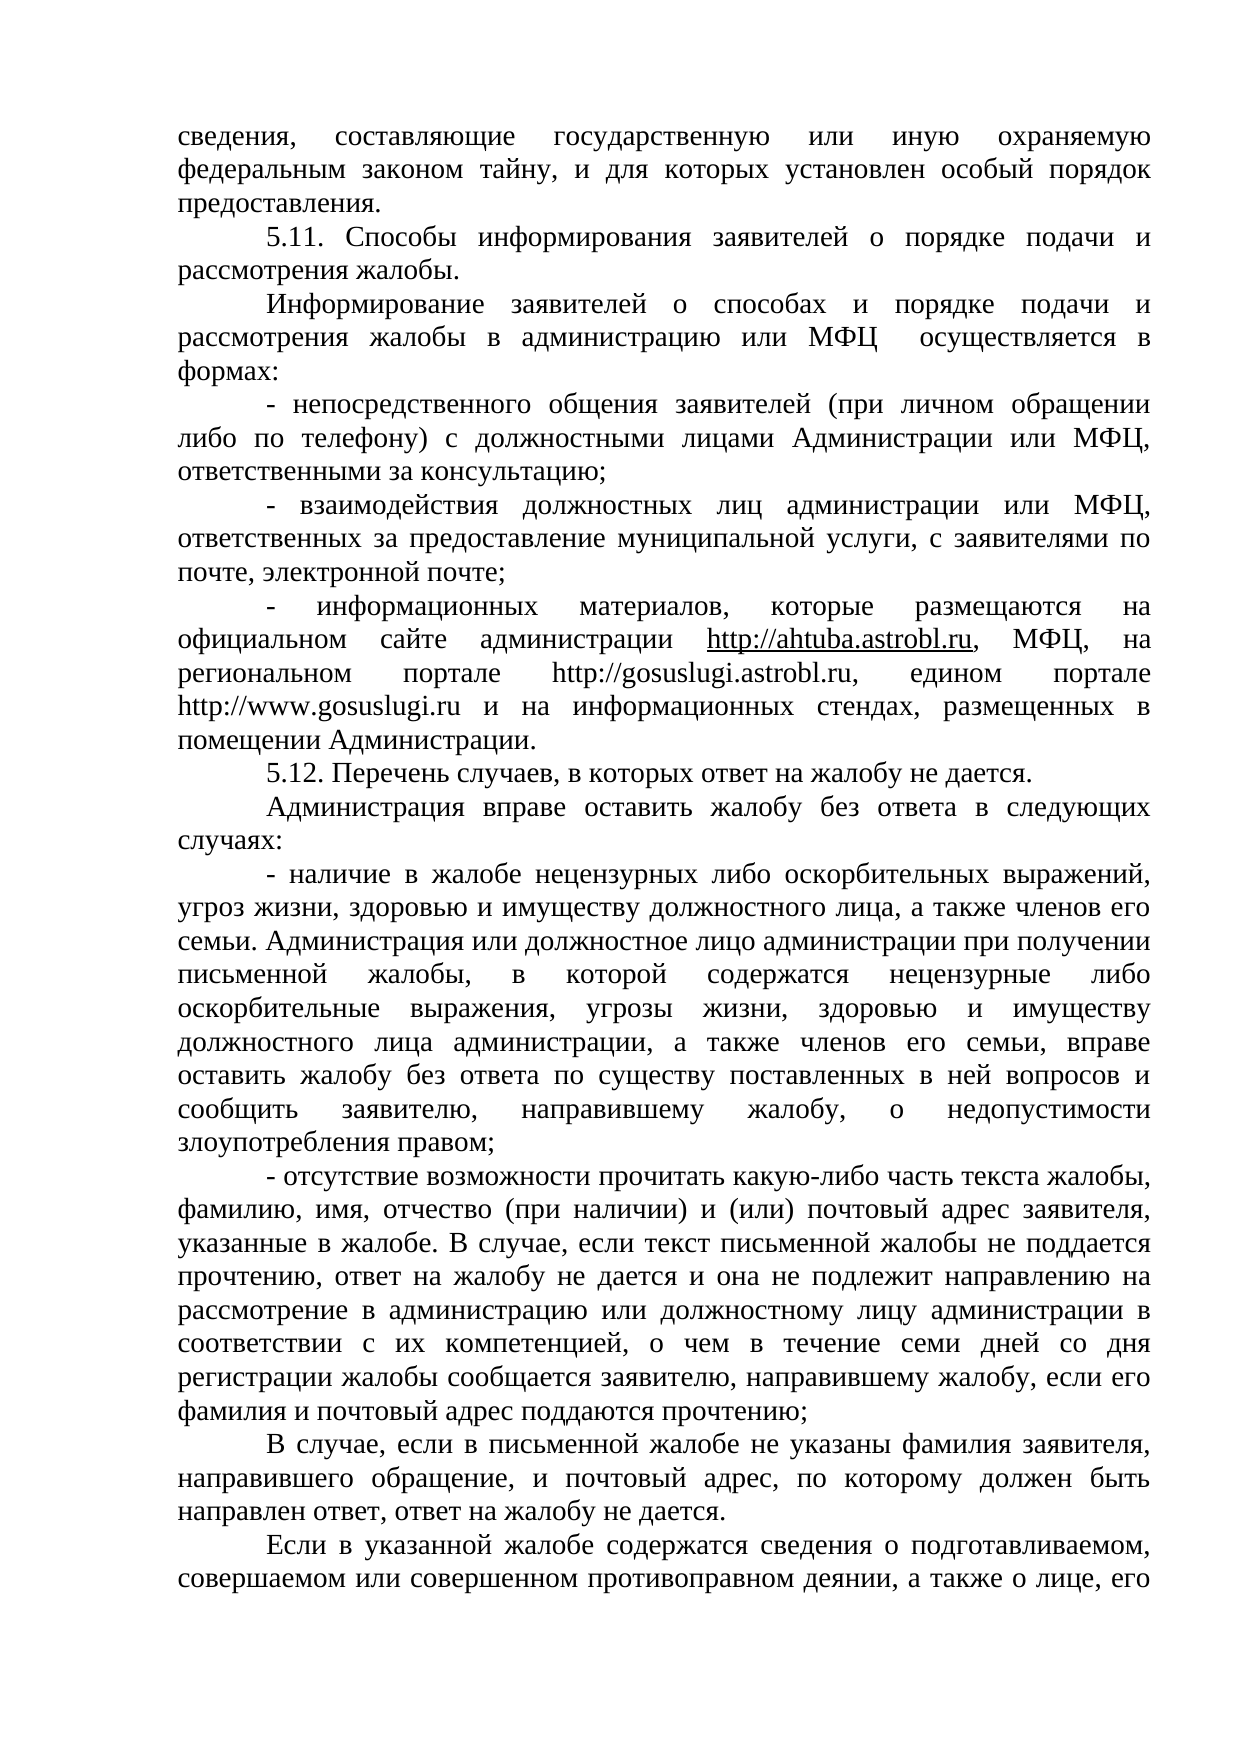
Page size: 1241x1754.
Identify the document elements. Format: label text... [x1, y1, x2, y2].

text Администрация вправе оставить жалобу без ответа в следующих случаях: [177, 789, 1152, 856]
text В случае, если в письменной жалобе не указаны фамилия заявителя, направившего обращение, и почтовый адрес, по которому должен быть направлен ответ, ответ на жалобу не дается. [177, 1426, 1152, 1527]
text - наличие в жалобе нецензурных либо оскорбительных выражений, угроз жизни, здоровью и имуществу должностного лица, а также членов его семьи. Администрация или должностное лицо администрации при получении письменной жалобы, в которой содержатся нецензурные либо оскорбительные выражения, угрозы жизни, здоровью и имуществу должностного лица администрации, а также членов его семьи, вправе оставить жалобу без ответа по существу поставленных в ней вопросов и сообщить заявителю, направившему жалобу, о недопустимости злоупотребления правом; [177, 856, 1152, 1158]
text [177, 118, 1152, 219]
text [177, 1527, 1152, 1594]
text - информационных материалов, которые размещаются на официальном сайте администрации http://ahtuba.astrobl.ru, МФЦ, на региональном портале http://gosuslugi.astrobl.ru, едином портале http://www.gosuslugi.ru и на информационных стендах, размещенных в помещении Администрации. [177, 588, 1152, 755]
text 5.11. Способы информирования заявителей о порядке подачи и рассмотрения жалобы. [177, 219, 1152, 286]
text Информирование заявителей о способах и порядке подачи и рассмотрения жалобы в администрацию или МФЦ осуществляется в формах: [177, 286, 1152, 386]
text - отсутствие возможности прочитать какую-либо часть текста жалобы, фамилию, имя, отчество (при наличии) и (или) почтовый адрес заявителя, указанные в жалобе. В случае, если текст письменной жалобы не поддается прочтению, ответ на жалобу не дается и она не подлежит направлению на рассмотрение в администрацию или должностному лицу администрации в соответствии с их компетенцией, о чем в течение семи дней со дня регистрации жалобы сообщается заявителю, направившему жалобу, если его фамилия и почтовый адрес поддаются прочтению; [177, 1158, 1152, 1426]
text 5.12. Перечень случаев, в которых ответ на жалобу не дается. [177, 755, 1152, 789]
text - взаимодействия должностных лиц администрации или МФЦ, ответственных за предоставление муниципальной услуги, с заявителями по почте, электронной почте; [177, 487, 1152, 588]
text - непосредственного общения заявителей (при личном обращении либо по телефону) с должностными лицами Администрации или МФЦ, ответственными за консультацию; [177, 386, 1152, 487]
